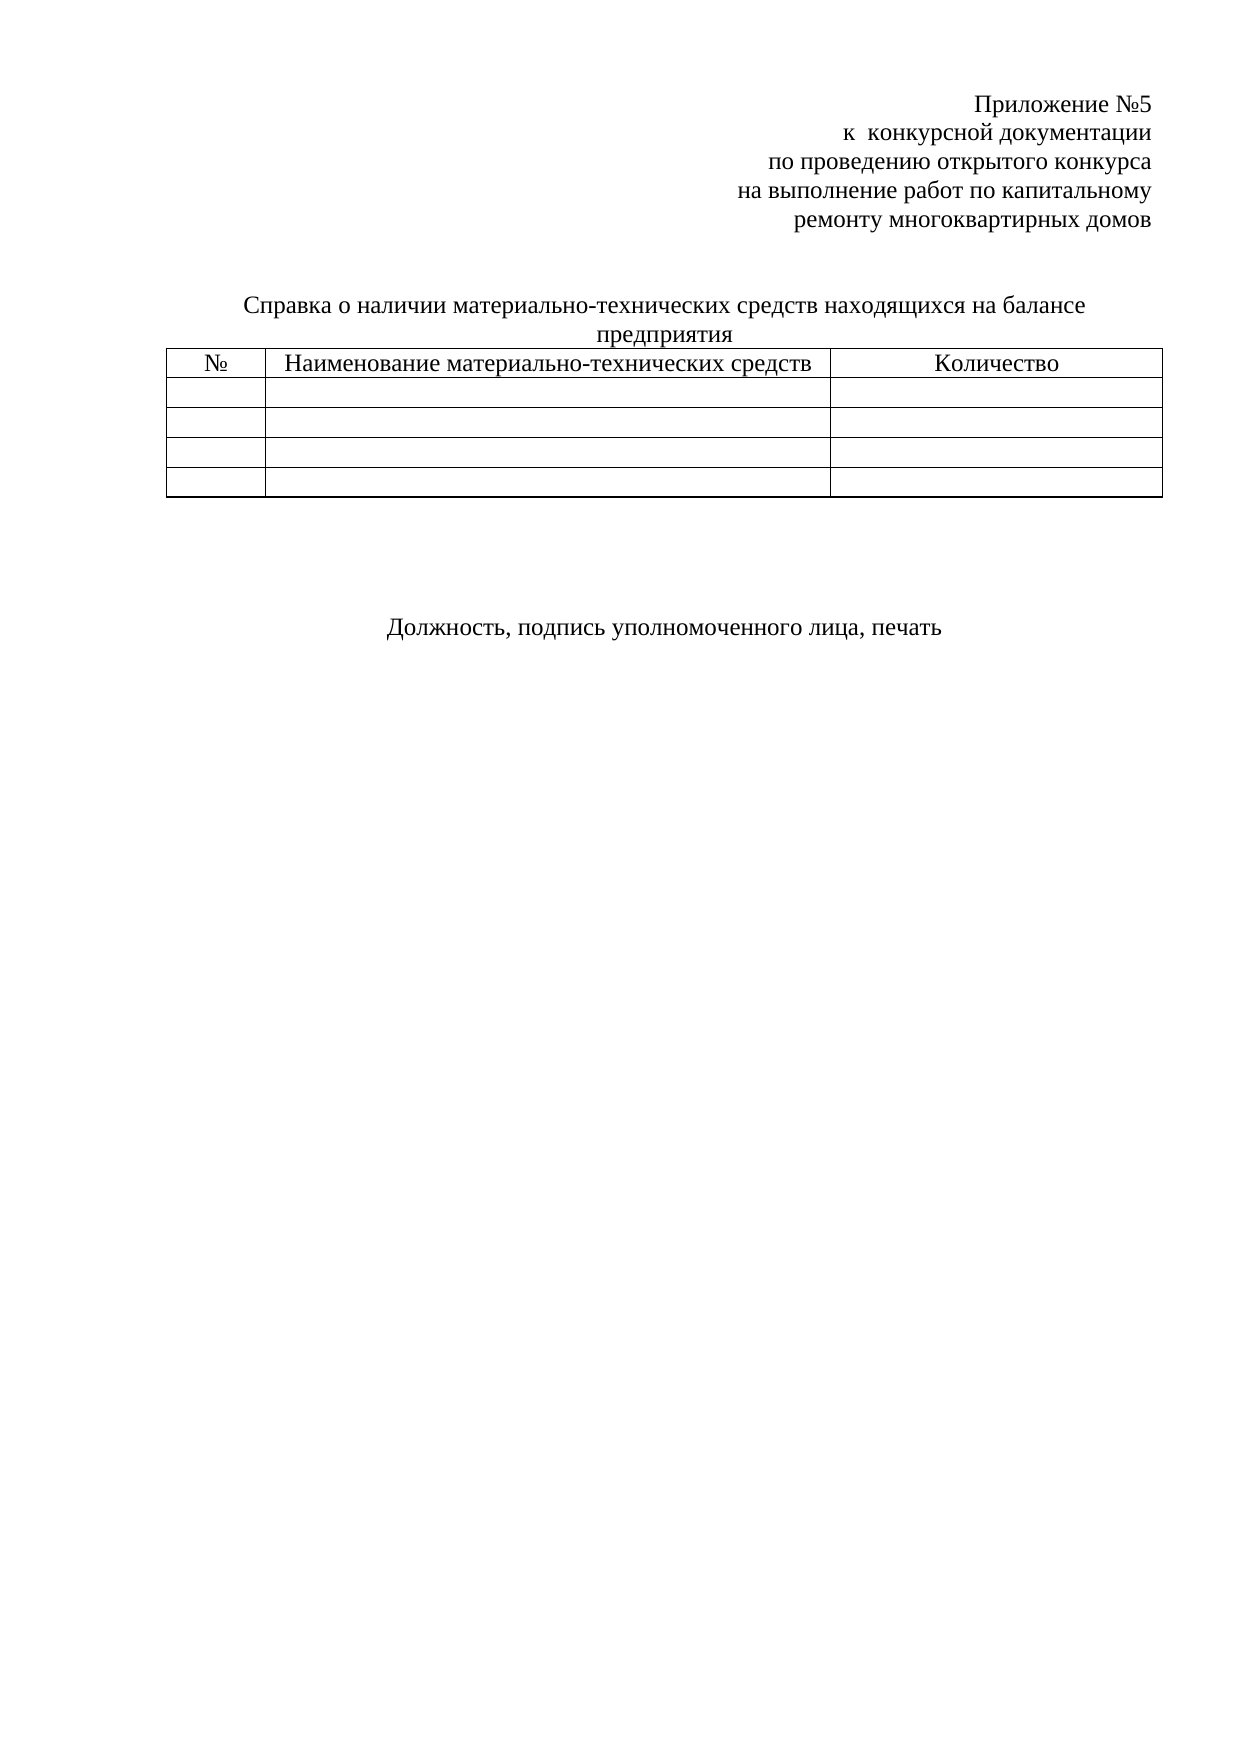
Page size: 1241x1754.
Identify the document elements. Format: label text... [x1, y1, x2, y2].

table_cell [167, 378, 265, 407]
text к конкурсной документации [177, 117, 1152, 146]
text на выполнение работ по капитальному [177, 175, 1152, 204]
table_cell [266, 408, 830, 437]
text Должность, подпись уполномоченного лица, печать [177, 612, 1152, 641]
table_cell [831, 408, 1162, 437]
table_cell [831, 438, 1162, 467]
text ремонту многоквартирных домов [177, 204, 1152, 232]
table_cell [167, 468, 265, 496]
table_header Количество [831, 349, 1162, 377]
table_cell [266, 438, 830, 467]
text Приложение №5 [177, 89, 1152, 117]
table_cell [831, 468, 1162, 496]
text Справка о наличии материально-технических средств находящихся на балансе предприятия [177, 290, 1152, 347]
table_cell [266, 468, 830, 496]
table_cell [167, 408, 265, 437]
table_header Наименование материально-технических средств [266, 349, 830, 377]
table_header № [167, 349, 265, 377]
text по проведению открытого конкурса [177, 146, 1152, 175]
table_cell [167, 438, 265, 467]
table_cell [831, 378, 1162, 407]
table_cell [266, 378, 830, 407]
